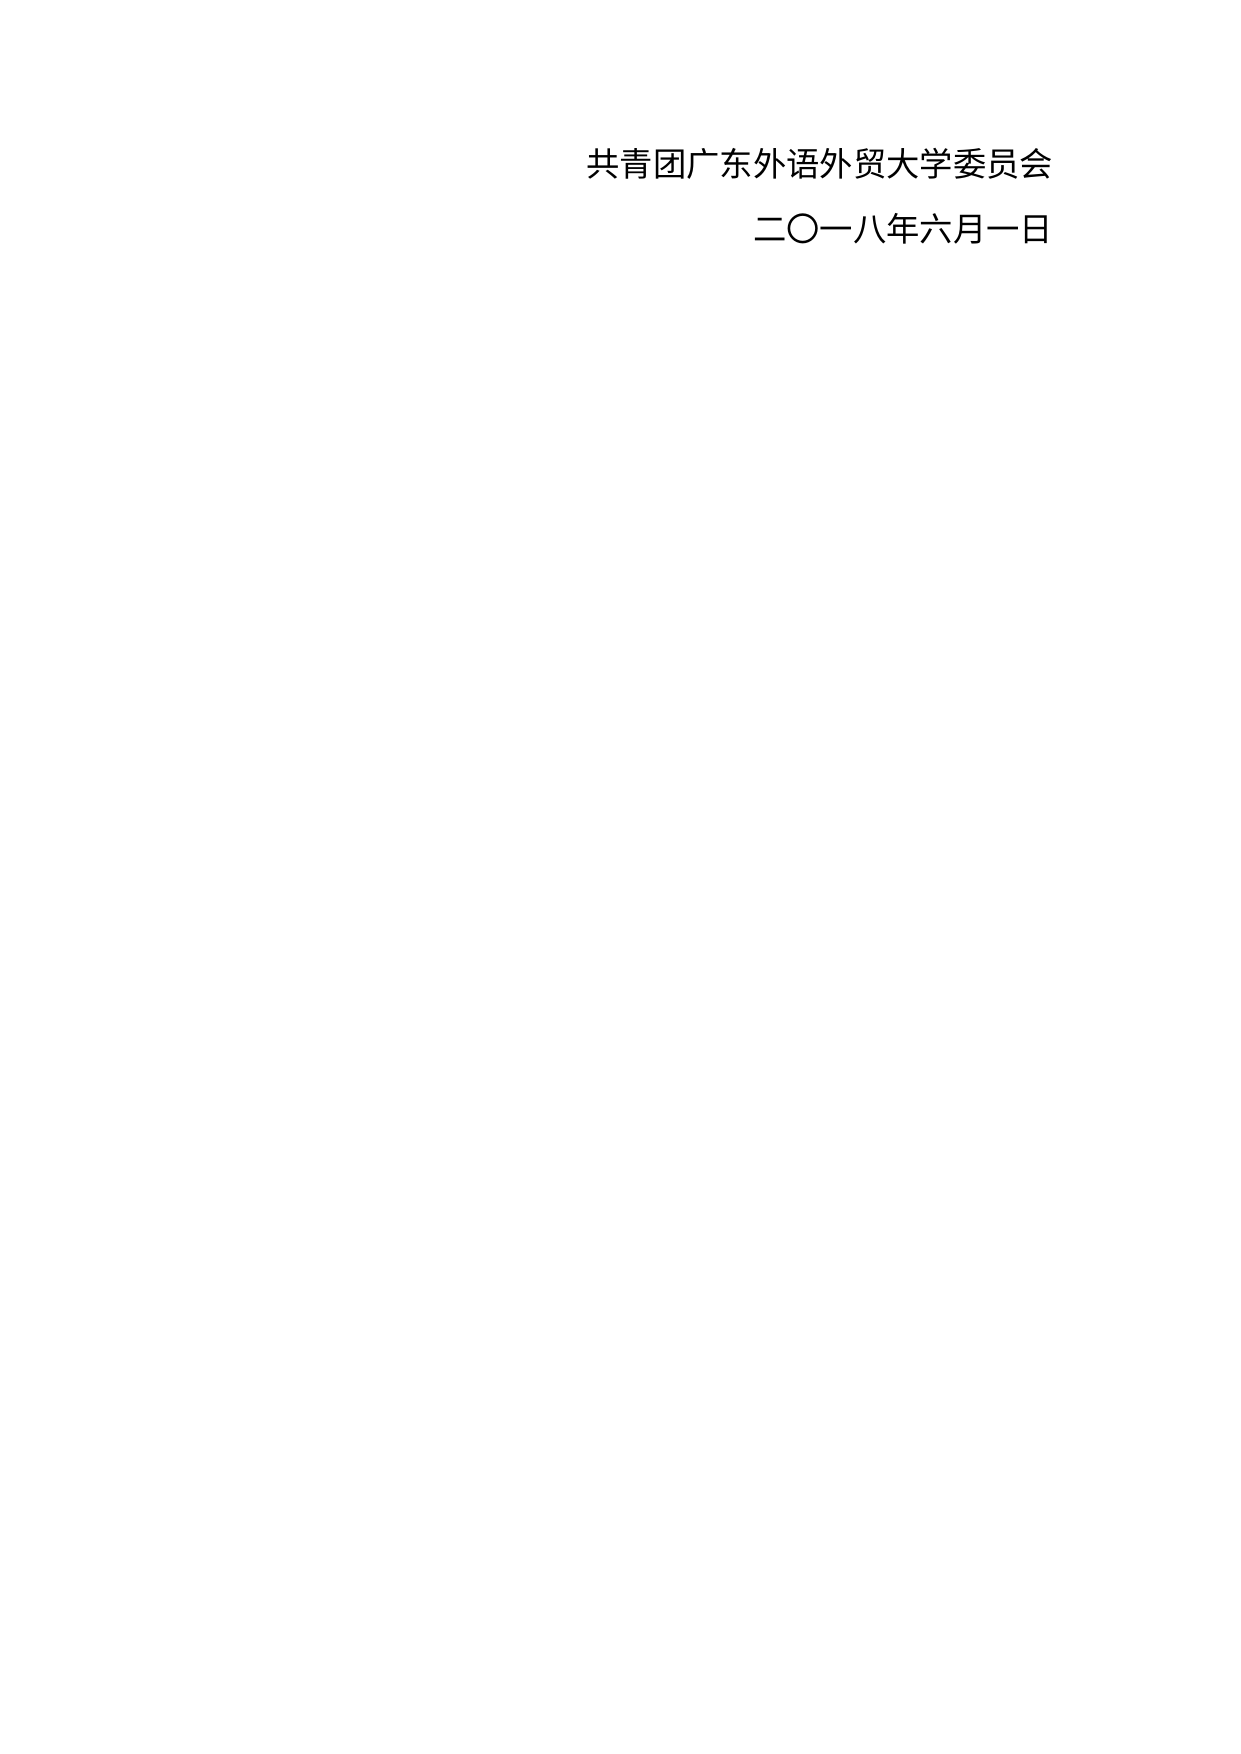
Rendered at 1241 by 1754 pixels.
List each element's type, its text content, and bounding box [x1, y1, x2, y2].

text 共青团广东外语外贸大学委员会 [187, 129, 1053, 194]
text 二〇一八年六月一日 [187, 194, 1053, 259]
